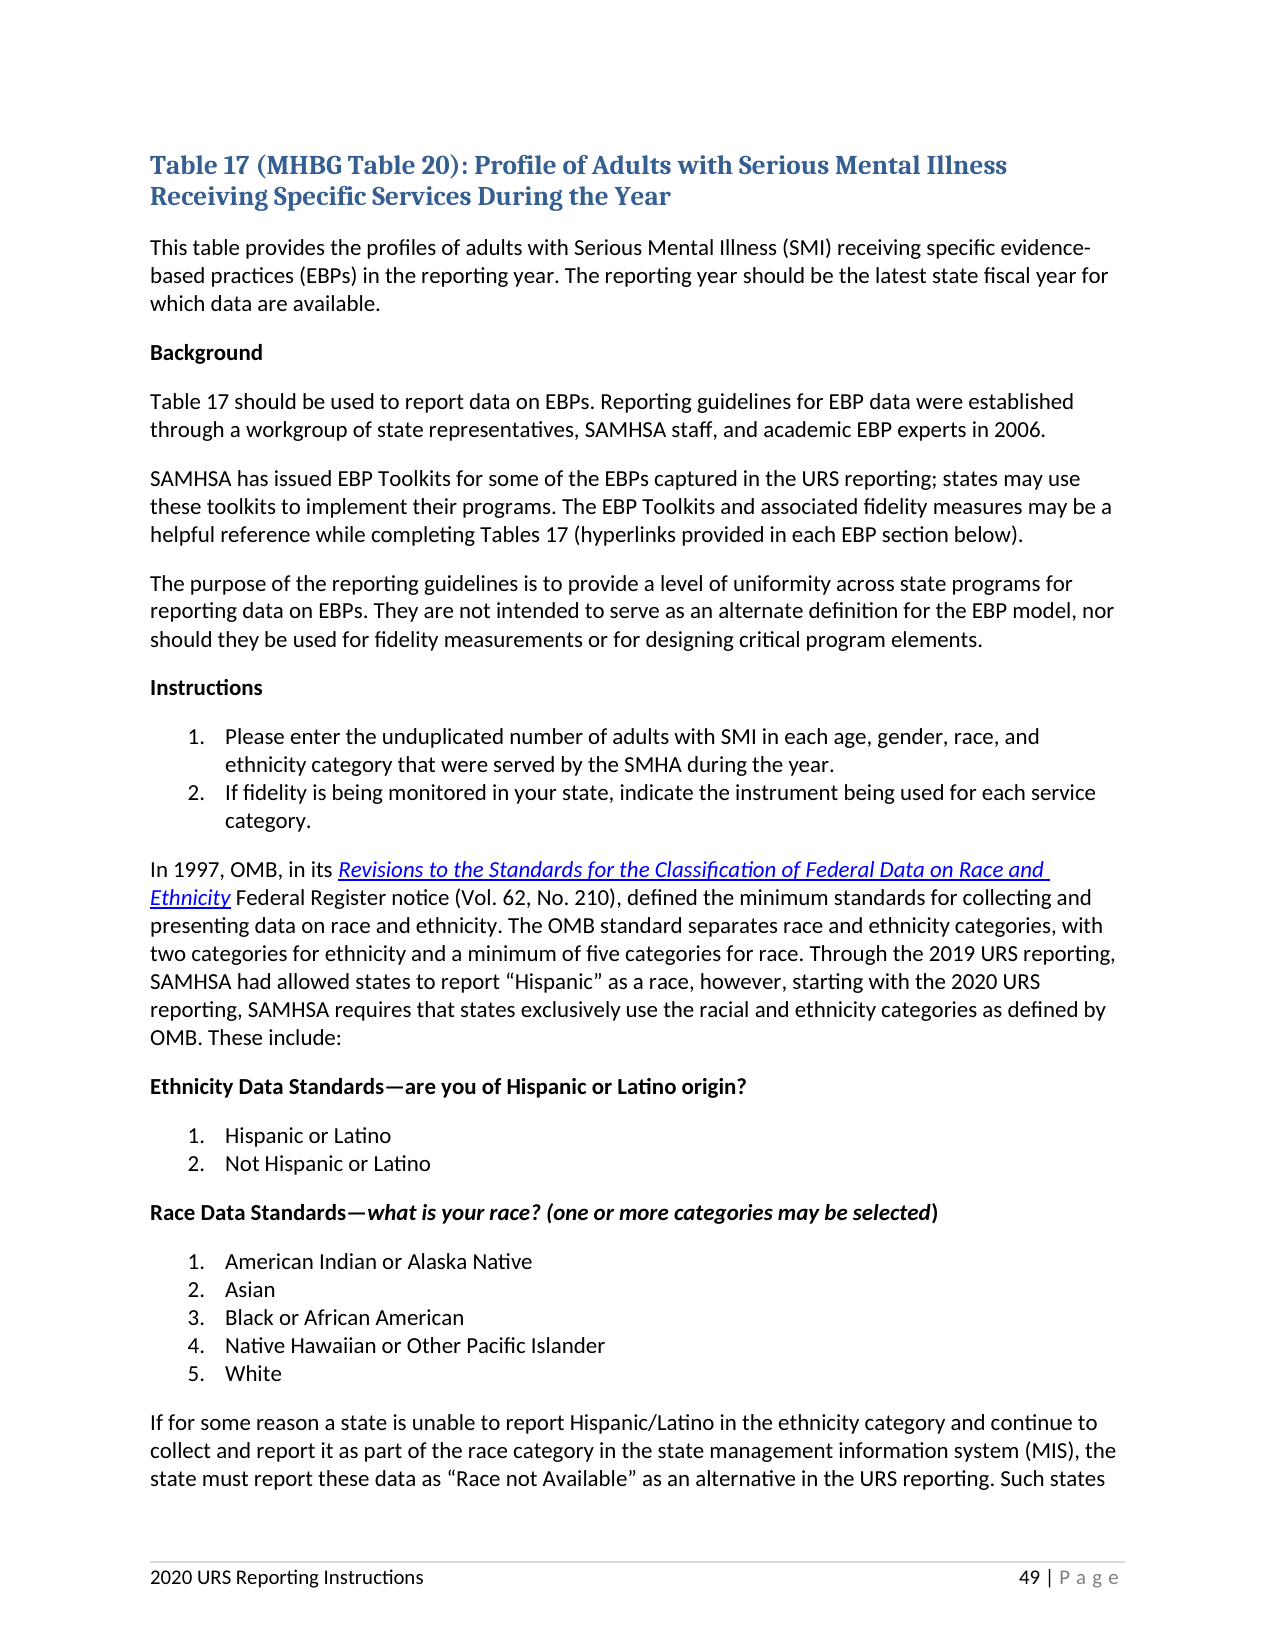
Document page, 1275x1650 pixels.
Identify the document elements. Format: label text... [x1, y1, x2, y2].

list Native Hawaiian or Other Pacific Islander [187, 1331, 1125, 1359]
text Ethnicity Data Standards—are you of Hispanic or Latino origin? [150, 1072, 1125, 1100]
text SAMHSA has issued EBP Toolkits for some of the EBPs captured in the URS reporting; states may use these toolkits to implement their programs. The EBP Toolkits and associated fidelity measures may be a helpful reference while completing Tables 17 (hyperlinks provided in each EBP section below). [150, 464, 1125, 548]
text Instructions [150, 673, 1125, 702]
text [150, 1408, 1125, 1492]
text This table provides the profiles of adults with Serious Mental Illness (SMI) receiving specific evidence-based practices (EBPs) in the reporting year. The reporting year should be the latest state fiscal year for which data are available. [150, 233, 1125, 317]
list White [187, 1359, 1125, 1387]
list If fidelity is being monitored in your state, indicate the instrument being used for each service category. [187, 778, 1125, 834]
text In 1997, OMB, in its Revisions to the Standards for the Classification of Federal Data on Race and Ethnicity Federal Register notice (Vol. 62, No. 210), defined the minimum standards for collecting and presenting data on race and ethnicity. The OMB standard separates race and ethnicity categories, with two categories for ethnicity and a minimum of five categories for race. Through the 2019 URS reporting, SAMHSA had allowed states to report “Hispanic” as a race, however, starting with the 2020 URS reporting, SAMHSA requires that states exclusively use the racial and ethnicity categories as defined by OMB. These include: [150, 855, 1125, 1051]
list Black or African American [187, 1303, 1125, 1331]
text Table 17 should be used to report data on EBPs. Reporting guidelines for EBP data were established through a workgroup of state representatives, SAMHSA staff, and academic EBP experts in 2006. [150, 387, 1125, 443]
list Not Hispanic or Latino [187, 1149, 1125, 1177]
list Hispanic or Latino [187, 1121, 1125, 1149]
text The purpose of the reporting guidelines is to provide a level of uniformity across state programs for reporting data on EBPs. They are not intended to serve as an alternate definition for the EBP model, nor should they be used for fidelity measurements or for designing critical program elements. [150, 569, 1125, 653]
text Background [150, 338, 1125, 366]
list Please enter the unduplicated number of adults with SMI in each age, gender, race, and ethnicity category that were served by the SMHA during the year. [187, 722, 1125, 778]
subtitle Table 17 (MHBG Table 20): Profile of Adults with Serious Mental Illness Receiving Specific Services During the Year [150, 150, 1125, 212]
text Race Data Standards—what is your race? (one or more categories may be selected) [150, 1198, 1125, 1226]
list Asian [187, 1275, 1125, 1303]
list American Indian or Alaska Native [187, 1247, 1125, 1275]
